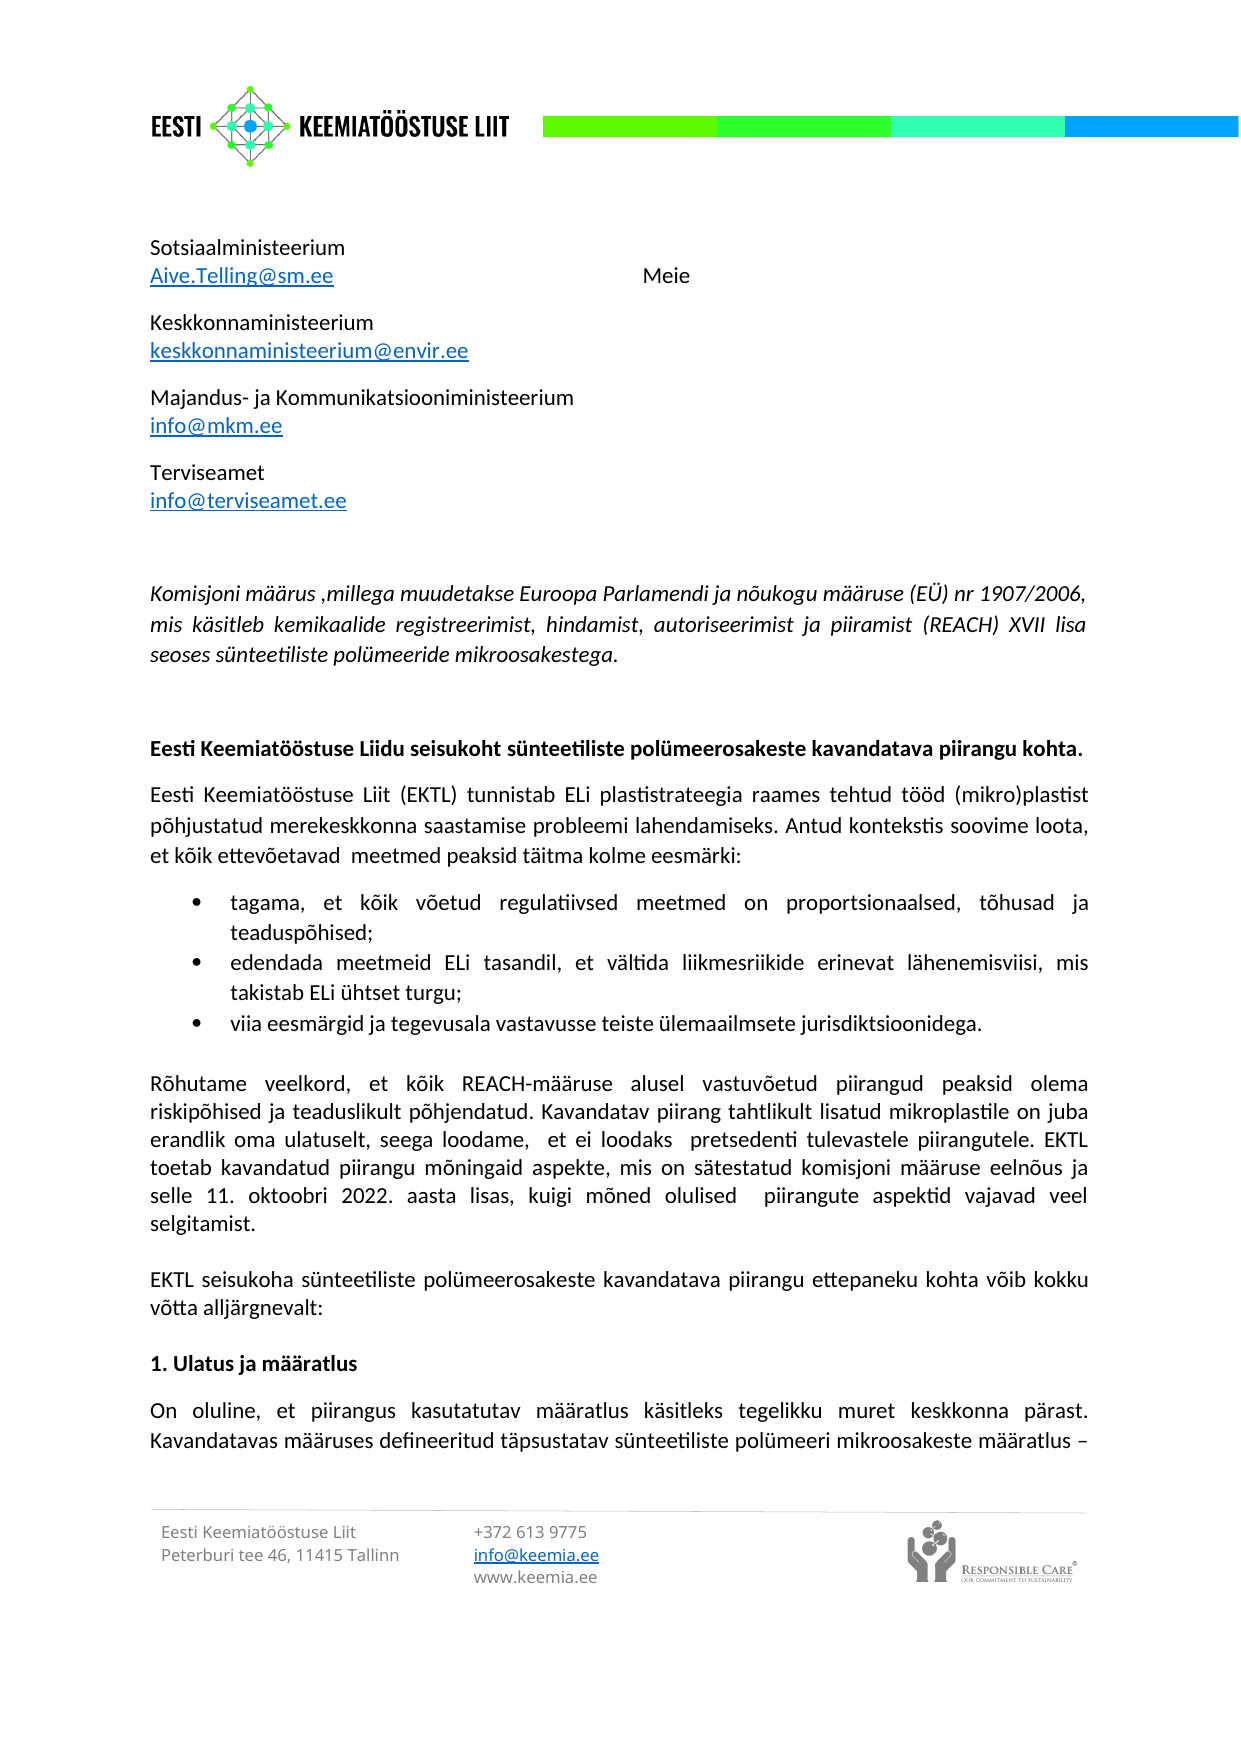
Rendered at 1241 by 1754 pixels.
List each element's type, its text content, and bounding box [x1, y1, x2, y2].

list edendada meetmeid ELi tasandil, et vältida liikmesriikide erinevat lähenemisviisi, mis takistab ELi ühtset turgu; [193, 948, 1090, 1007]
text Eesti Keemiatööstuse Liidu seisukoht sünteetiliste polümeerosakeste kavandatava piirangu kohta. [150, 734, 1090, 762]
list tagama, et kõik võetud regulatiivsed meetmed on proportsionaalsed, tõhusad ja teaduspõhised; [193, 888, 1090, 946]
text EKTL seisukoha sünteetiliste polümeerosakeste kavandatava piirangu ettepaneku kohta võib kokku võtta alljärgnevalt: [150, 1265, 1090, 1321]
text Rõhutame veelkord, et kõik REACH-määruse alusel vastuvõetud piirangud peaksid olema riskipõhised ja teaduslikult põhjendatud. Kavandatav piirang tahtlikult lisatud mikroplastile on juba erandlik oma ulatuselt, seega loodame, et ei loodaks pretsedenti tulevastele piirangutele. EKTL toetab kavandatud piirangu mõningaid aspekte, mis on sätestatud komisjoni määruse eelnõus ja selle 11. oktoobri 2022. aasta lisas, kuigi mõned olulised piirangute aspektid vajavad veel selgitamist. [150, 1069, 1090, 1237]
text info@terviseamet.ee [150, 486, 1090, 514]
text info@mkm.ee [150, 411, 1090, 439]
text Keskkonnaministeerium [150, 308, 1090, 336]
list viia eesmärgid ja tegevusala vastavusse teiste ülemaailmsete jurisdiktsioonidega. [193, 1009, 1090, 1037]
text Komisjoni määrus ,millega muudetakse Euroopa Parlamendi ja nõukogu määruse (EÜ) nr 1907/2006, mis käsitleb kemikaalide registreerimist, hindamist, autoriseerimist ja piiramist (REACH) XVII lisa seoses sünteetiliste polümeeride mikroosakestega. [150, 579, 1090, 668]
text 1. Ulatus ja määratlus [150, 1349, 1090, 1377]
picture [907, 1520, 1077, 1582]
text Eesti Keemiatööstuse Liit (EKTL) tunnistab ELi plastistrateegia raames tehtud tööd (mikro)plastist põhjustatud merekeskkonna saastamise probleemi lahendamiseks. Antud kontekstis soovime loota, et kõik ettevõetavad meetmed peaksid täitma kolme eesmärki: [150, 781, 1090, 869]
text keskkonnaministeerium@envir.ee [150, 336, 1090, 364]
text Majandus- ja Kommunikatsiooniministeerium [150, 383, 1090, 411]
picture [150, 86, 1239, 167]
text Aive.Telling@sm.ee Meie [150, 261, 1090, 289]
text Terviseamet [150, 458, 1090, 486]
text Sotsiaalministeerium [150, 233, 1090, 261]
